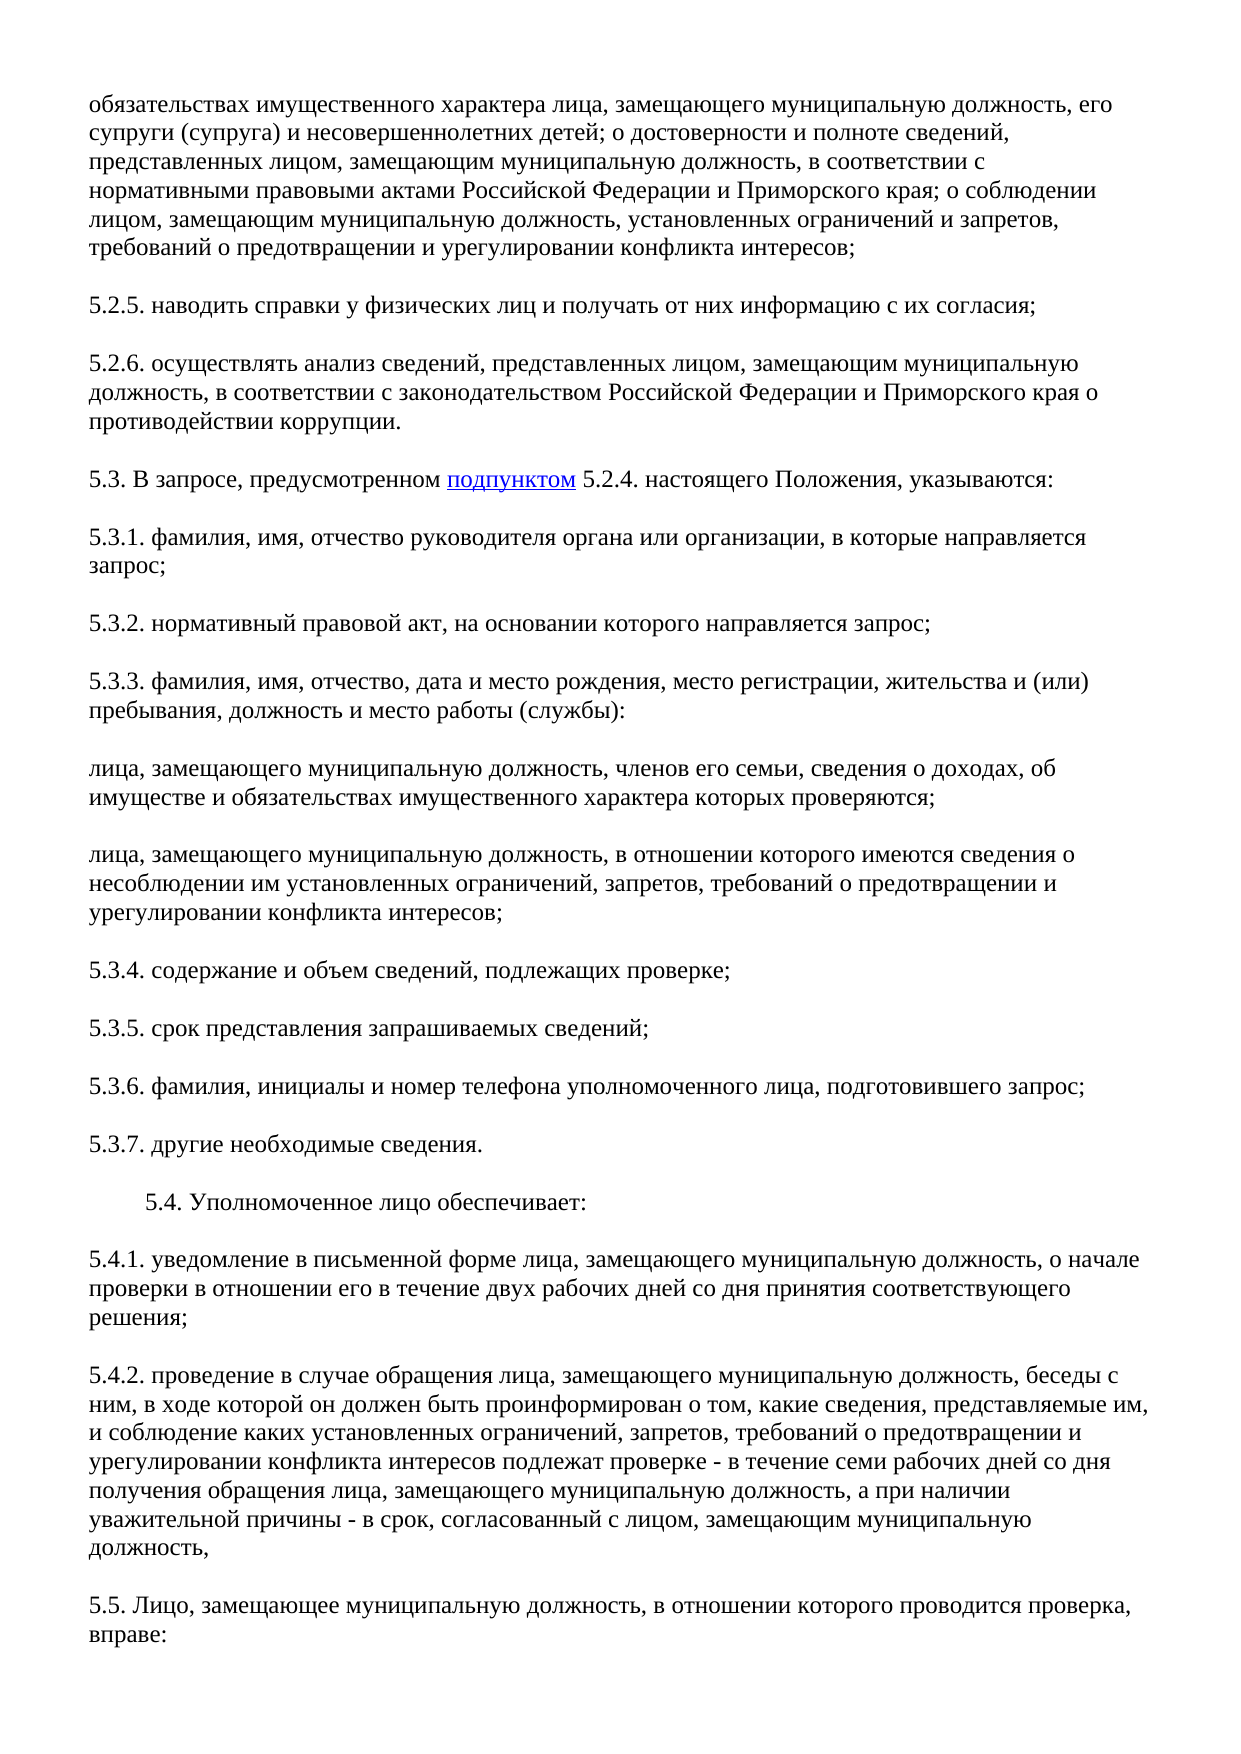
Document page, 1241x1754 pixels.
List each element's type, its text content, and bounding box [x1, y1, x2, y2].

text 5.4.2. проведение в случае обращения лица, замещающего муниципальную должность, беседы с ним, в ходе которой он должен быть проинформирован о том, какие сведения, представляемые им, и соблюдение каких установленных ограничений, запретов, требований о предотвращении и урегулировании конфликта интересов подлежат проверке - в течение семи рабочих дней со дня получения обращения лица, замещающего муниципальную должность, а при наличии уважительной причины - в срок, согласованный с лицом, замещающим муниципальную должность, [89, 1360, 1152, 1561]
text 5.3.2. нормативный правовой акт, на основании которого направляется запрос; [89, 608, 1152, 637]
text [89, 89, 1152, 261]
text 5.2.6. осуществлять анализ сведений, представленных лицом, замещающим муниципальную должность, в соответствии с законодательством Российской Федерации и Приморского края о противодействии коррупции. [89, 348, 1152, 434]
text лица, замещающего муниципальную должность, членов его семьи, сведения о доходах, об имуществе и обязательствах имущественного характера которых проверяются; [89, 753, 1152, 810]
text 5.5. Лицо, замещающее муниципальную должность, в отношении которого проводится проверка, вправе: [89, 1590, 1152, 1648]
text лица, замещающего муниципальную должность, в отношении которого имеются сведения о несоблюдении им установленных ограничений, запретов, требований о предотвращении и урегулировании конфликта интересов; [89, 839, 1152, 926]
text 5.3.7. другие необходимые сведения. [89, 1129, 1152, 1157]
text 5.3.5. срок представления запрашиваемых сведений; [89, 1013, 1152, 1042]
text 5.4.1. уведомление в письменной форме лица, замещающего муниципальную должность, о начале проверки в отношении его в течение двух рабочих дней со дня принятия соответствующего решения; [89, 1244, 1152, 1331]
text 5.3. В запросе, предусмотренном подпунктом 5.2.4. настоящего Положения, указываются: [89, 464, 1152, 492]
text 5.3.6. фамилия, инициалы и номер телефона уполномоченного лица, подготовившего запрос; [89, 1071, 1152, 1099]
text 5.3.1. фамилия, имя, отчество руководителя органа или организации, в которые направляется запрос; [89, 522, 1152, 579]
text 5.3.3. фамилия, имя, отчество, дата и место рождения, место регистрации, жительства и (или) пребывания, должность и место работы (службы): [89, 666, 1152, 724]
text 5.2.5. наводить справки у физических лиц и получать от них информацию с их согласия; [89, 290, 1152, 319]
text 5.4. Уполномоченное лицо обеспечивает: [89, 1187, 1152, 1215]
text 5.3.4. содержание и объем сведений, подлежащих проверке; [89, 955, 1152, 984]
